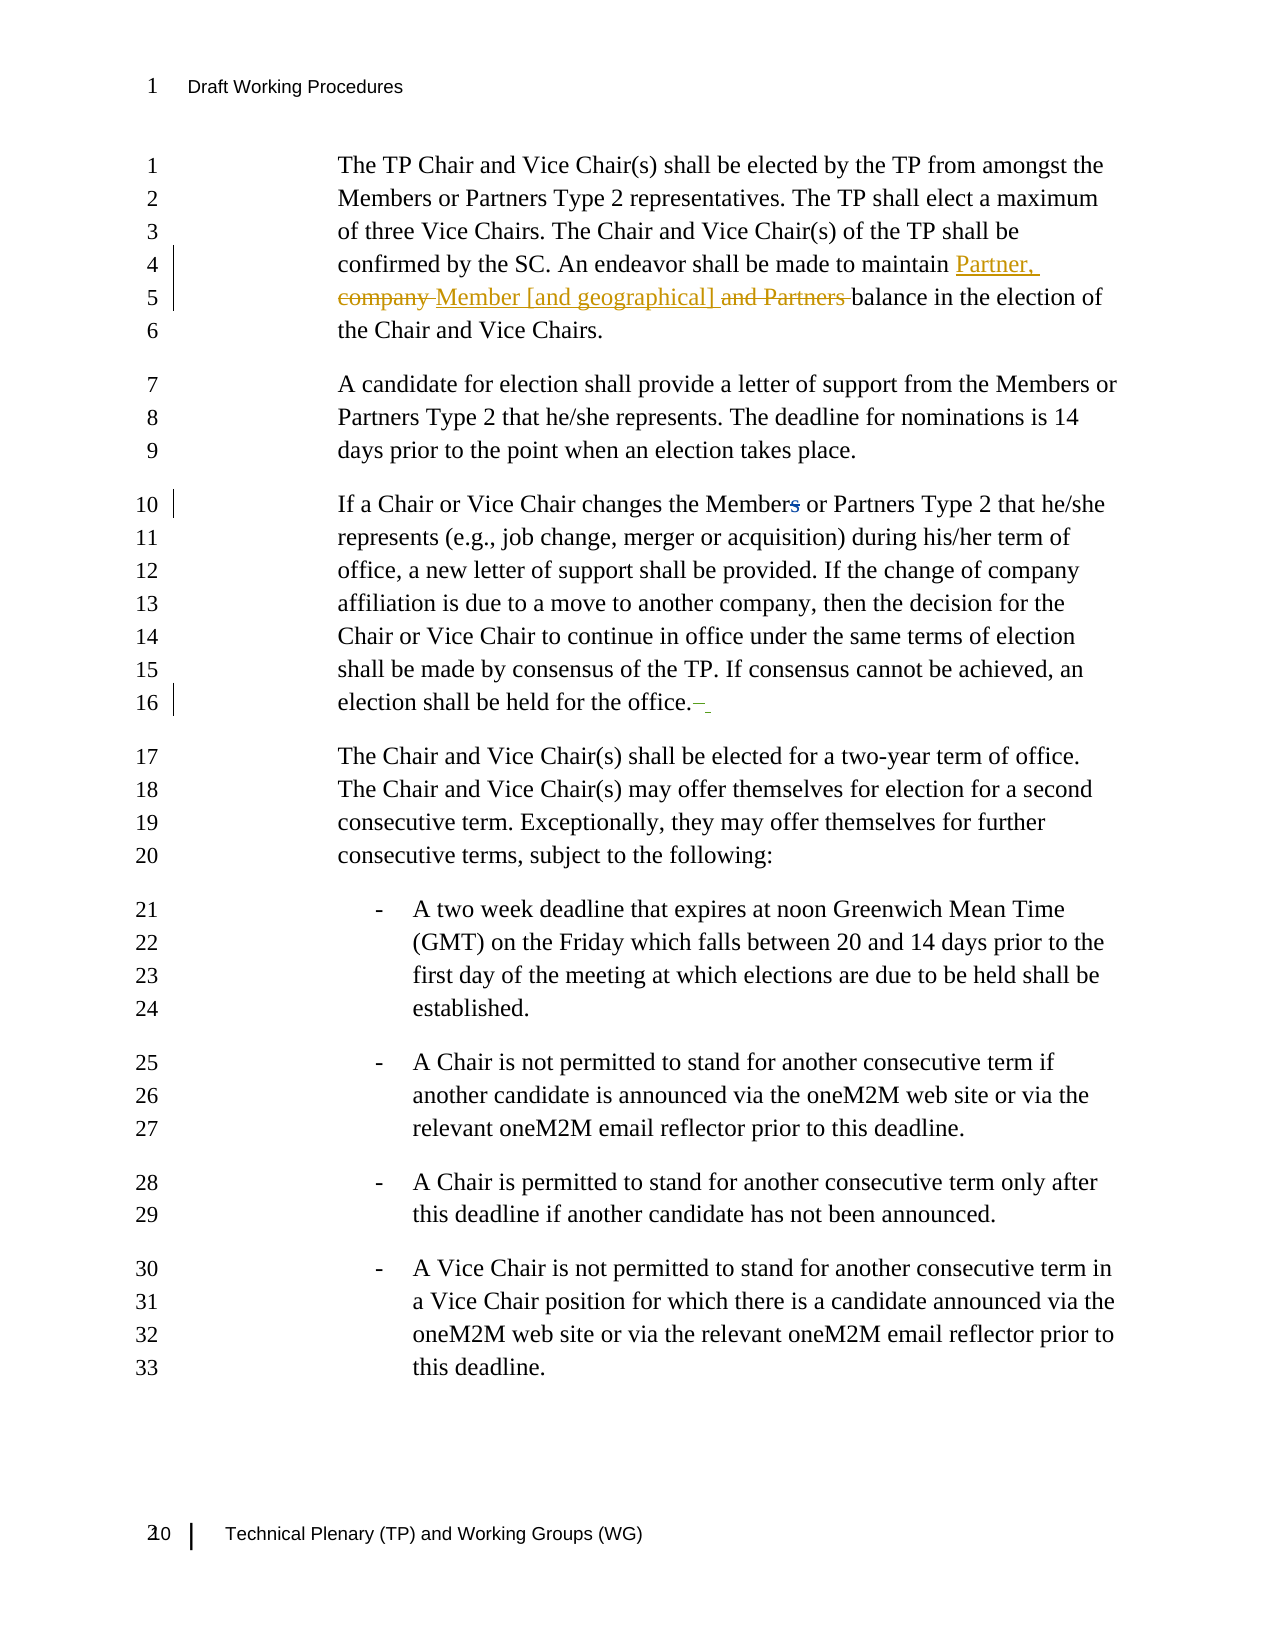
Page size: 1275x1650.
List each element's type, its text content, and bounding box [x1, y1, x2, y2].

text The TP Chair and Vice Chair(s) shall be elected by the TP from amongst the Members or Partners Type 2 representatives. The TP shall elect a maximum of three Vice Chairs. The Chair and Vice Chair(s) of the TP shall be confirmed by the SC. An endeavor shall be made to maintain balance in the election of the Chair and Vice Chairs. [337, 150, 1125, 344]
list A Chair is not permitted to stand for another consecutive term if another candidate is announced via the oneM2M web site or via the relevant oneM2M email reflector prior to this deadline. [375, 1047, 1125, 1141]
list A two week deadline that expires at noon Greenwich Mean Time (GMT) on the Friday which falls between 20 and 14 days prior to the first day of the meeting at which elections are due to be held shall be established. [375, 894, 1125, 1022]
list A Vice Chair is not permitted to stand for another consecutive term in a Vice Chair position for which there is a candidate announced via the oneM2M web site or via the relevant oneM2M email reflector prior to this deadline. [375, 1253, 1125, 1381]
text The Chair and Vice Chair(s) shall be elected for a two-year term of office. The Chair and Vice Chair(s) may offer themselves for election for a second consecutive term. Exceptionally, they may offer themselves for further consecutive terms, subject to the following: [337, 741, 1125, 869]
list A Chair is permitted to stand for another consecutive term only after this deadline if another candidate has not been announced. [375, 1167, 1125, 1228]
text If a Chair or Vice Chair changes the Member or Partners Type 2 that he/she represents (e.g., job change, merger or acquisition) during his/her term of office, a new letter of support shall be provided. If the change of company affiliation is due to a move to another company, then the decision for the Chair or Vice Chair to continue in office under the same terms of election shall be made by consensus of the TP. If consensus cannot be achieved, an election shall be held for the office. [337, 489, 1125, 716]
text A candidate for election shall provide a letter of support from the Members or Partners Type 2 that he/she represents. The deadline for nominations is 14 days prior to the point when an election takes place. [337, 369, 1125, 464]
